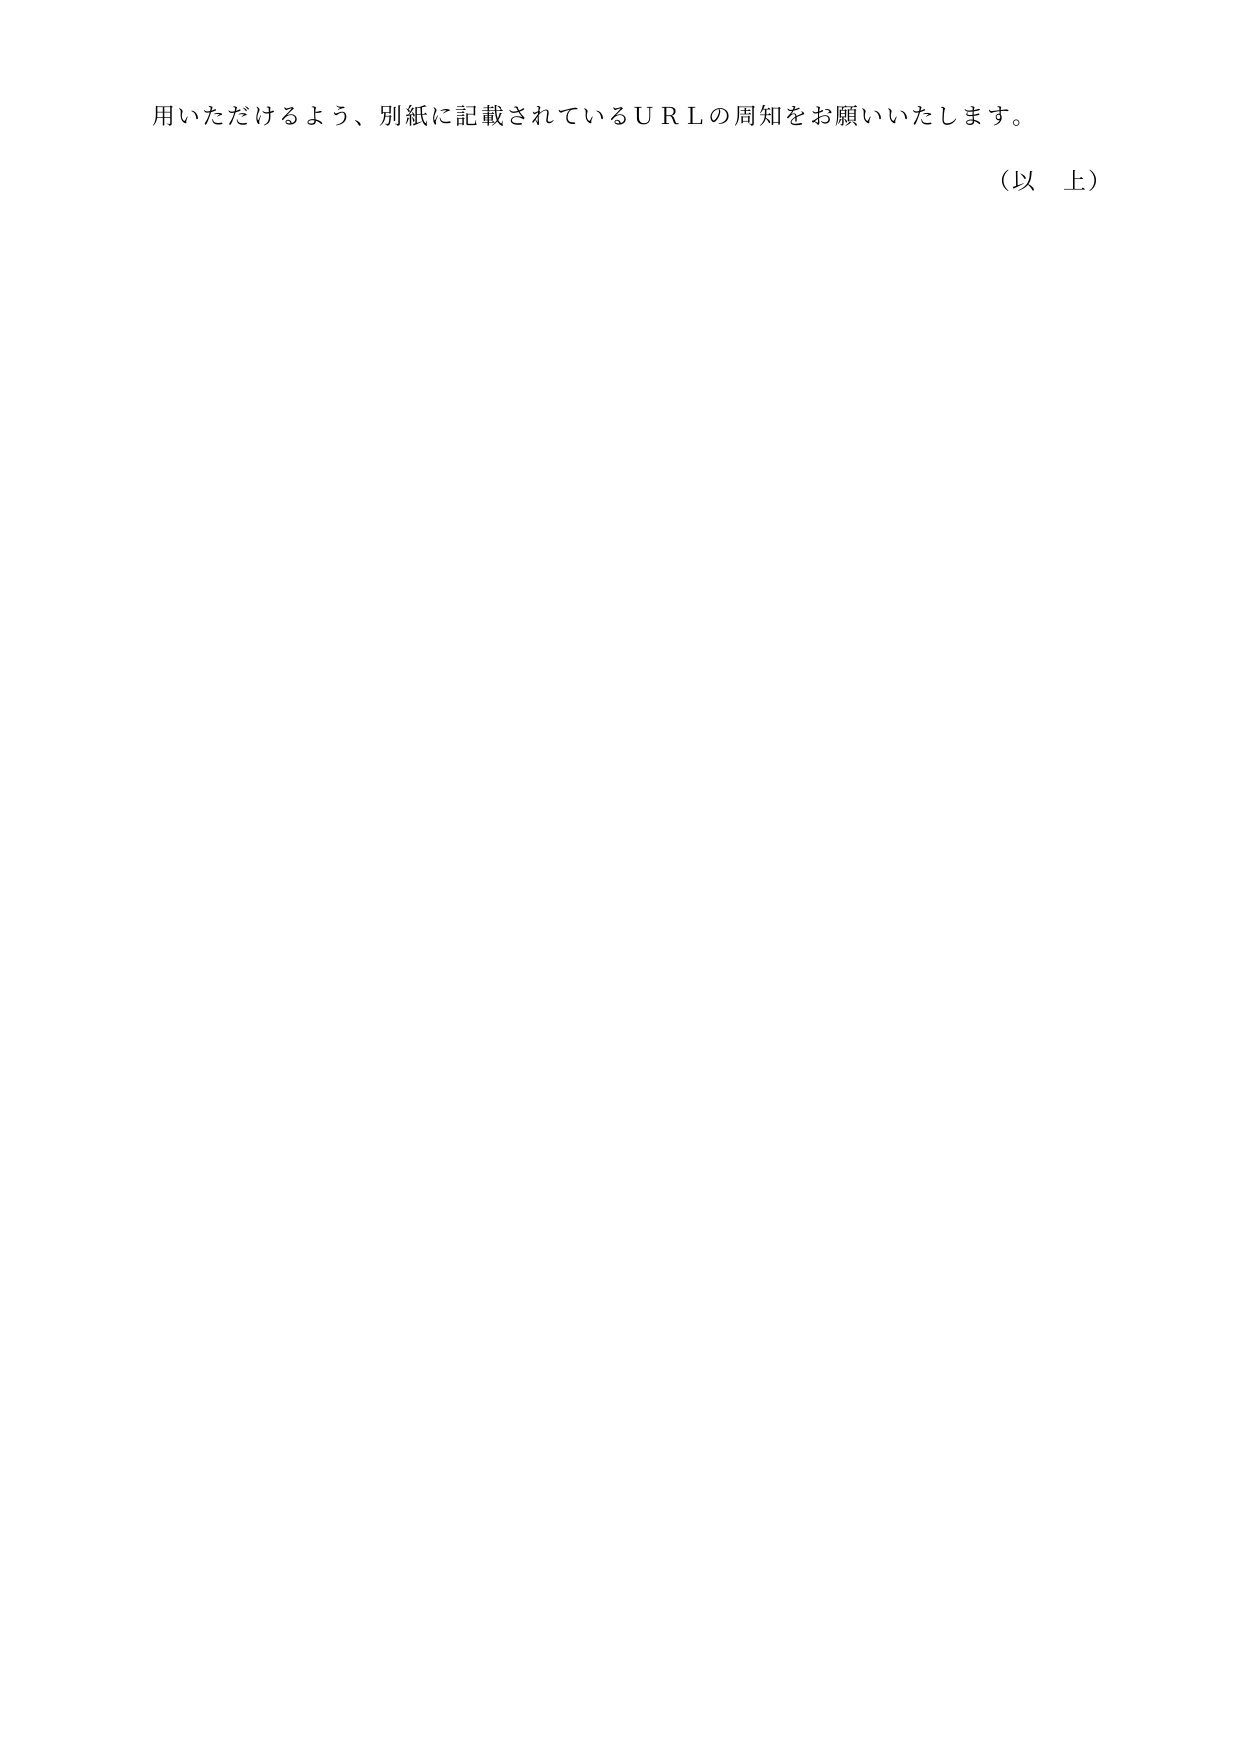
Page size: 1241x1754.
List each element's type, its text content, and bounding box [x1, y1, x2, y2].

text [141, 82, 1114, 147]
text （以 上） [126, 147, 1114, 212]
